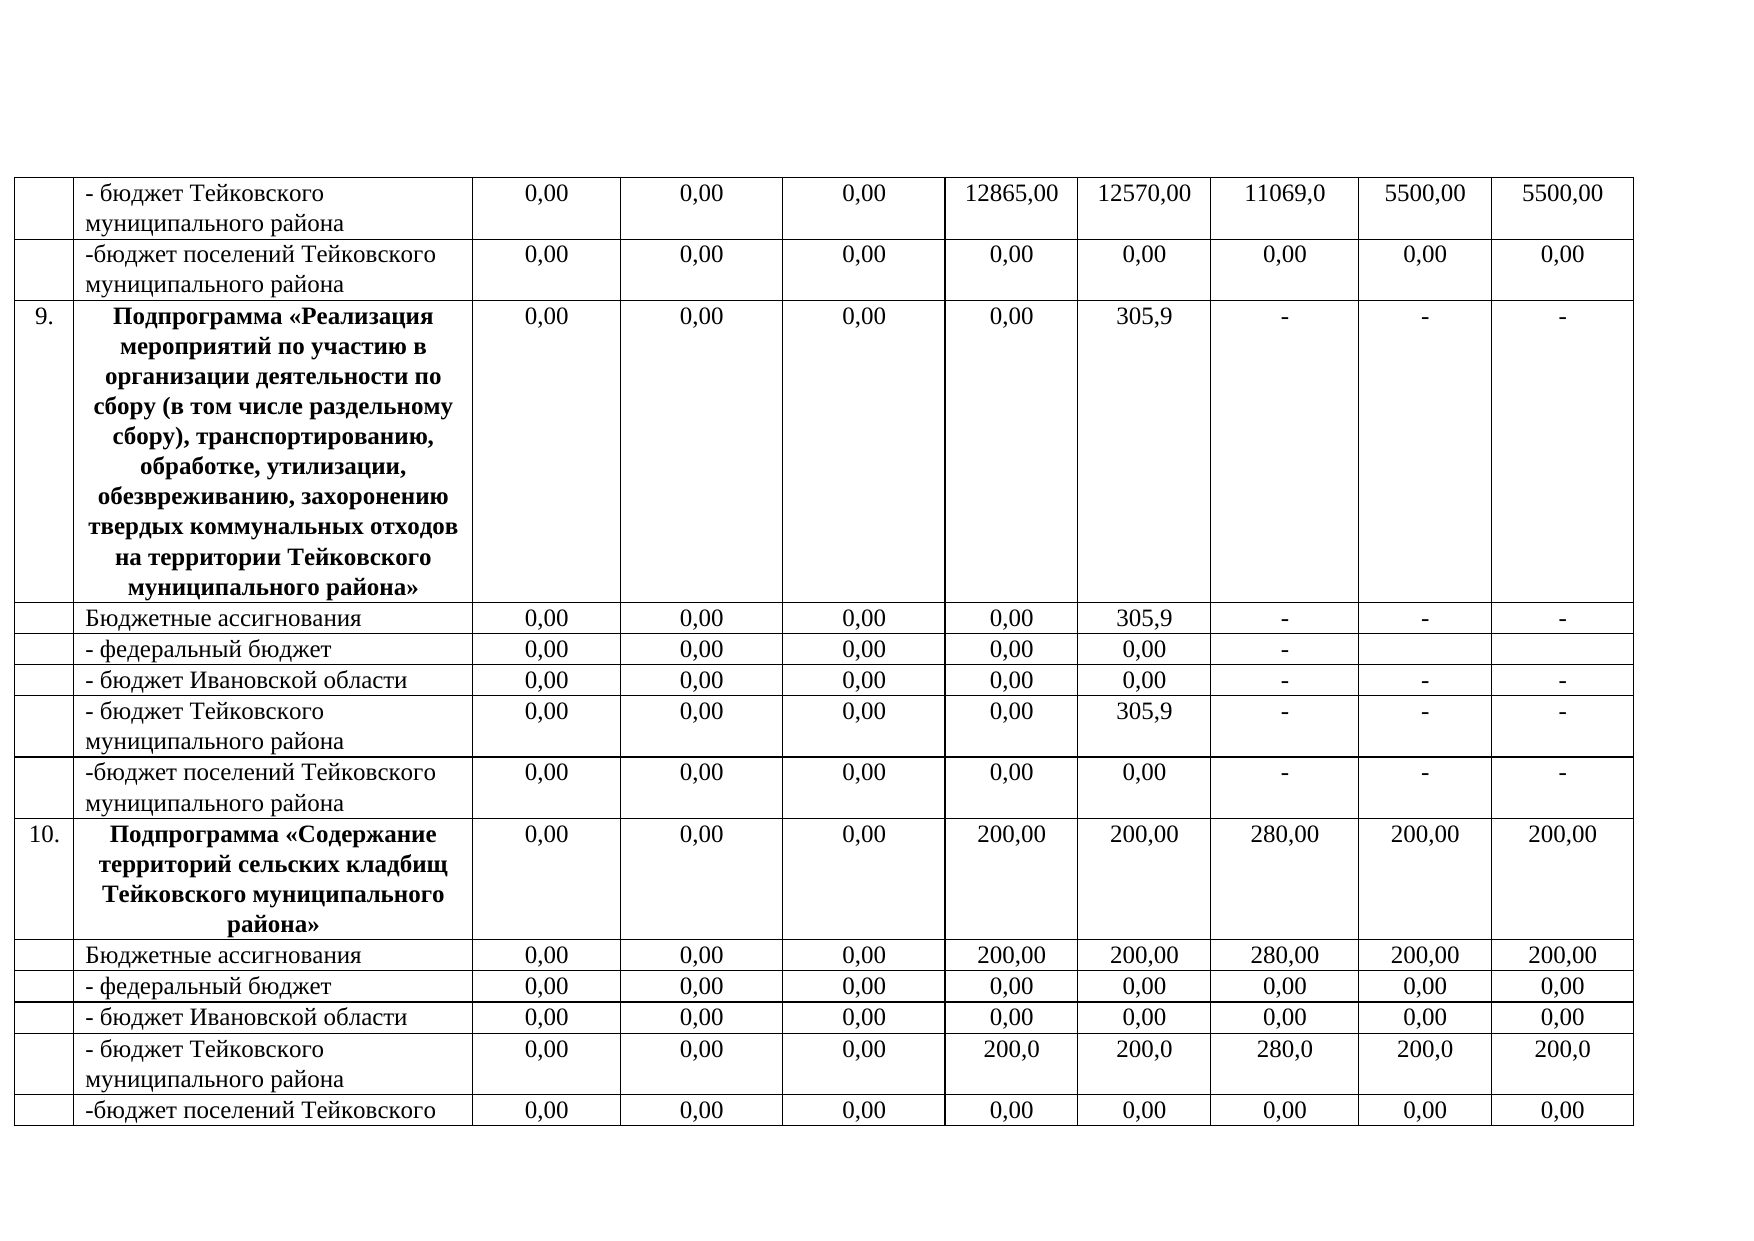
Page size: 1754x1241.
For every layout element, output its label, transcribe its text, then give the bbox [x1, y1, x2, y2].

table_cell 0,00 [1078, 1003, 1210, 1033]
table_cell 0,00 [783, 696, 944, 756]
table_cell [15, 634, 73, 664]
table_cell 0,00 [1211, 971, 1358, 1001]
table_cell Бюджетные ассигнования [74, 940, 472, 970]
table_cell 280,0 [1211, 1034, 1358, 1094]
table_cell 200,0 [1359, 1034, 1491, 1094]
table_cell [15, 240, 73, 300]
table_cell 0,00 [473, 178, 620, 238]
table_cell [74, 1095, 472, 1125]
table_cell 0,00 [473, 634, 620, 664]
table_cell 0,00 [946, 603, 1077, 633]
table_cell 0,00 [473, 758, 620, 818]
table_cell 200,00 [1492, 819, 1633, 939]
table_cell - [1492, 758, 1633, 818]
table_cell 0,00 [783, 178, 944, 238]
table_cell 0,00 [473, 940, 620, 970]
table_cell 0,00 [1359, 971, 1491, 1001]
table_cell 200,00 [946, 819, 1077, 939]
table_cell 0,00 [1359, 240, 1491, 300]
table_cell - [1359, 665, 1491, 695]
table_cell - [1211, 634, 1358, 664]
table_cell 0,00 [1078, 1095, 1210, 1125]
table_cell 200,0 [1492, 1034, 1633, 1094]
table_cell 200,00 [1078, 819, 1210, 939]
table_cell 0,00 [621, 240, 782, 300]
table_cell 0,00 [621, 301, 782, 602]
table_cell - [1492, 665, 1633, 695]
table_cell [15, 1003, 73, 1033]
table_cell -бюджет поселений Тейковского муниципального района [74, 758, 472, 818]
table_cell 0,00 [946, 1095, 1077, 1125]
table_cell 0,00 [1211, 240, 1358, 300]
table_cell - [1359, 696, 1491, 756]
table_cell 0,00 [1078, 665, 1210, 695]
table_cell 0,00 [621, 971, 782, 1001]
table_cell 200,00 [1492, 940, 1633, 970]
table_cell 0,00 [621, 696, 782, 756]
table_cell - [1359, 603, 1491, 633]
table_cell 0,00 [783, 819, 944, 939]
table_cell - [1211, 301, 1358, 602]
table_cell 0,00 [621, 665, 782, 695]
table_cell 0,00 [621, 634, 782, 664]
table_cell - [1211, 758, 1358, 818]
table_cell Бюджетные ассигнования [74, 603, 472, 633]
table_cell - бюджет Тейковского муниципального района [74, 1034, 472, 1094]
table_cell Подпрограмма «Содержание территорий сельских кладбищ Тейковского муниципального района» [74, 819, 472, 939]
table_cell 200,00 [946, 940, 1077, 970]
table_cell 0,00 [946, 971, 1077, 1001]
table_cell - бюджет Ивановской области [74, 1003, 472, 1033]
table_cell 0,00 [783, 1095, 944, 1125]
table_cell 0,00 [783, 1003, 944, 1033]
table_cell - федеральный бюджет [74, 634, 472, 664]
table_cell 0,00 [473, 971, 620, 1001]
table_cell 0,00 [783, 940, 944, 970]
table_cell 0,00 [1359, 1095, 1491, 1125]
table_cell 200,00 [1359, 940, 1491, 970]
table_cell 0,00 [1492, 971, 1633, 1001]
table_cell [15, 758, 73, 818]
table_cell 12865,00 [946, 178, 1077, 238]
table_cell 0,00 [621, 603, 782, 633]
table_cell -бюджет поселений Тейковского муниципального района [74, 240, 472, 300]
table_cell 0,00 [946, 634, 1077, 664]
table_cell 305,9 [1078, 301, 1210, 602]
table_cell [15, 940, 73, 970]
table_cell 11069,0 [1211, 178, 1358, 238]
table_cell 200,0 [1078, 1034, 1210, 1094]
table_cell 0,00 [946, 1003, 1077, 1033]
table_cell - [1492, 603, 1633, 633]
table_cell 0,00 [1078, 758, 1210, 818]
table_cell [1359, 634, 1491, 664]
table_cell Подпрограмма «Реализация мероприятий по участию в организации деятельности по сбору (в том числе раздельному сбору), транспортированию, обработке, утилизации, обезвреживанию, захоронению твердых коммунальных отходов на территории Тейковского муниципального района» [74, 301, 472, 602]
table_cell 0,00 [1492, 240, 1633, 300]
table_cell - [1492, 696, 1633, 756]
table_cell 0,00 [1078, 634, 1210, 664]
table_cell 0,00 [621, 940, 782, 970]
table_cell 0,00 [783, 240, 944, 300]
table_cell 0,00 [783, 758, 944, 818]
table_cell 0,00 [473, 301, 620, 602]
table_cell 0,00 [946, 301, 1077, 602]
table_cell 0,00 [473, 1003, 620, 1033]
table_cell 0,00 [473, 1034, 620, 1094]
table_cell 5500,00 [1492, 178, 1633, 238]
table_cell 0,00 [1359, 1003, 1491, 1033]
table_cell [15, 603, 73, 633]
table_cell 5500,00 [1359, 178, 1491, 238]
table_cell 0,00 [783, 971, 944, 1001]
table_cell 0,00 [946, 758, 1077, 818]
table_cell - бюджет Тейковского муниципального района [74, 178, 472, 238]
table_cell [15, 696, 73, 756]
table_cell - федеральный бюджет [74, 971, 472, 1001]
table_cell 0,00 [783, 301, 944, 602]
table_cell 0,00 [473, 1095, 620, 1125]
table_cell 0,00 [1492, 1095, 1633, 1125]
table_cell 0,00 [946, 696, 1077, 756]
table_cell [15, 1095, 73, 1125]
table_cell - бюджет Ивановской области [74, 665, 472, 695]
table_cell 280,00 [1211, 940, 1358, 970]
table_cell 0,00 [621, 1095, 782, 1125]
table_cell 0,00 [473, 240, 620, 300]
table_cell - [1492, 301, 1633, 602]
table_cell 0,00 [946, 665, 1077, 695]
table_cell - [1359, 301, 1491, 602]
table_cell - бюджет Тейковского муниципального района [74, 696, 472, 756]
table_cell 0,00 [783, 634, 944, 664]
table_cell 0,00 [946, 240, 1077, 300]
table_cell 0,00 [621, 819, 782, 939]
table_cell 200,00 [1359, 819, 1491, 939]
table_cell 12570,00 [1078, 178, 1210, 238]
table_cell 0,00 [783, 665, 944, 695]
table_cell 0,00 [1211, 1095, 1358, 1125]
table_cell 10. [15, 819, 73, 939]
table_cell [1492, 634, 1633, 664]
table_cell [15, 665, 73, 695]
table_cell [15, 1034, 73, 1094]
table_cell - [1359, 758, 1491, 818]
table_cell - [1211, 696, 1358, 756]
table_cell 0,00 [621, 178, 782, 238]
table_cell 0,00 [1211, 1003, 1358, 1033]
table_cell [15, 178, 73, 238]
table_cell 0,00 [1492, 1003, 1633, 1033]
table_cell 0,00 [783, 1034, 944, 1094]
table_cell 305,9 [1078, 603, 1210, 633]
table_cell - [1211, 665, 1358, 695]
table_cell 280,00 [1211, 819, 1358, 939]
table_cell [15, 971, 73, 1001]
table_cell 200,0 [946, 1034, 1077, 1094]
table_cell - [1211, 603, 1358, 633]
table_cell 0,00 [783, 603, 944, 633]
table_cell 0,00 [1078, 240, 1210, 300]
table_cell 0,00 [621, 1003, 782, 1033]
table_cell 0,00 [473, 603, 620, 633]
table_cell 200,00 [1078, 940, 1210, 970]
table_cell 0,00 [1078, 971, 1210, 1001]
table_cell 9. [15, 301, 73, 602]
table_cell 0,00 [473, 665, 620, 695]
table_cell 0,00 [621, 758, 782, 818]
table_cell 0,00 [621, 1034, 782, 1094]
table_cell 0,00 [473, 819, 620, 939]
table_cell 305,9 [1078, 696, 1210, 756]
table_cell 0,00 [473, 696, 620, 756]
